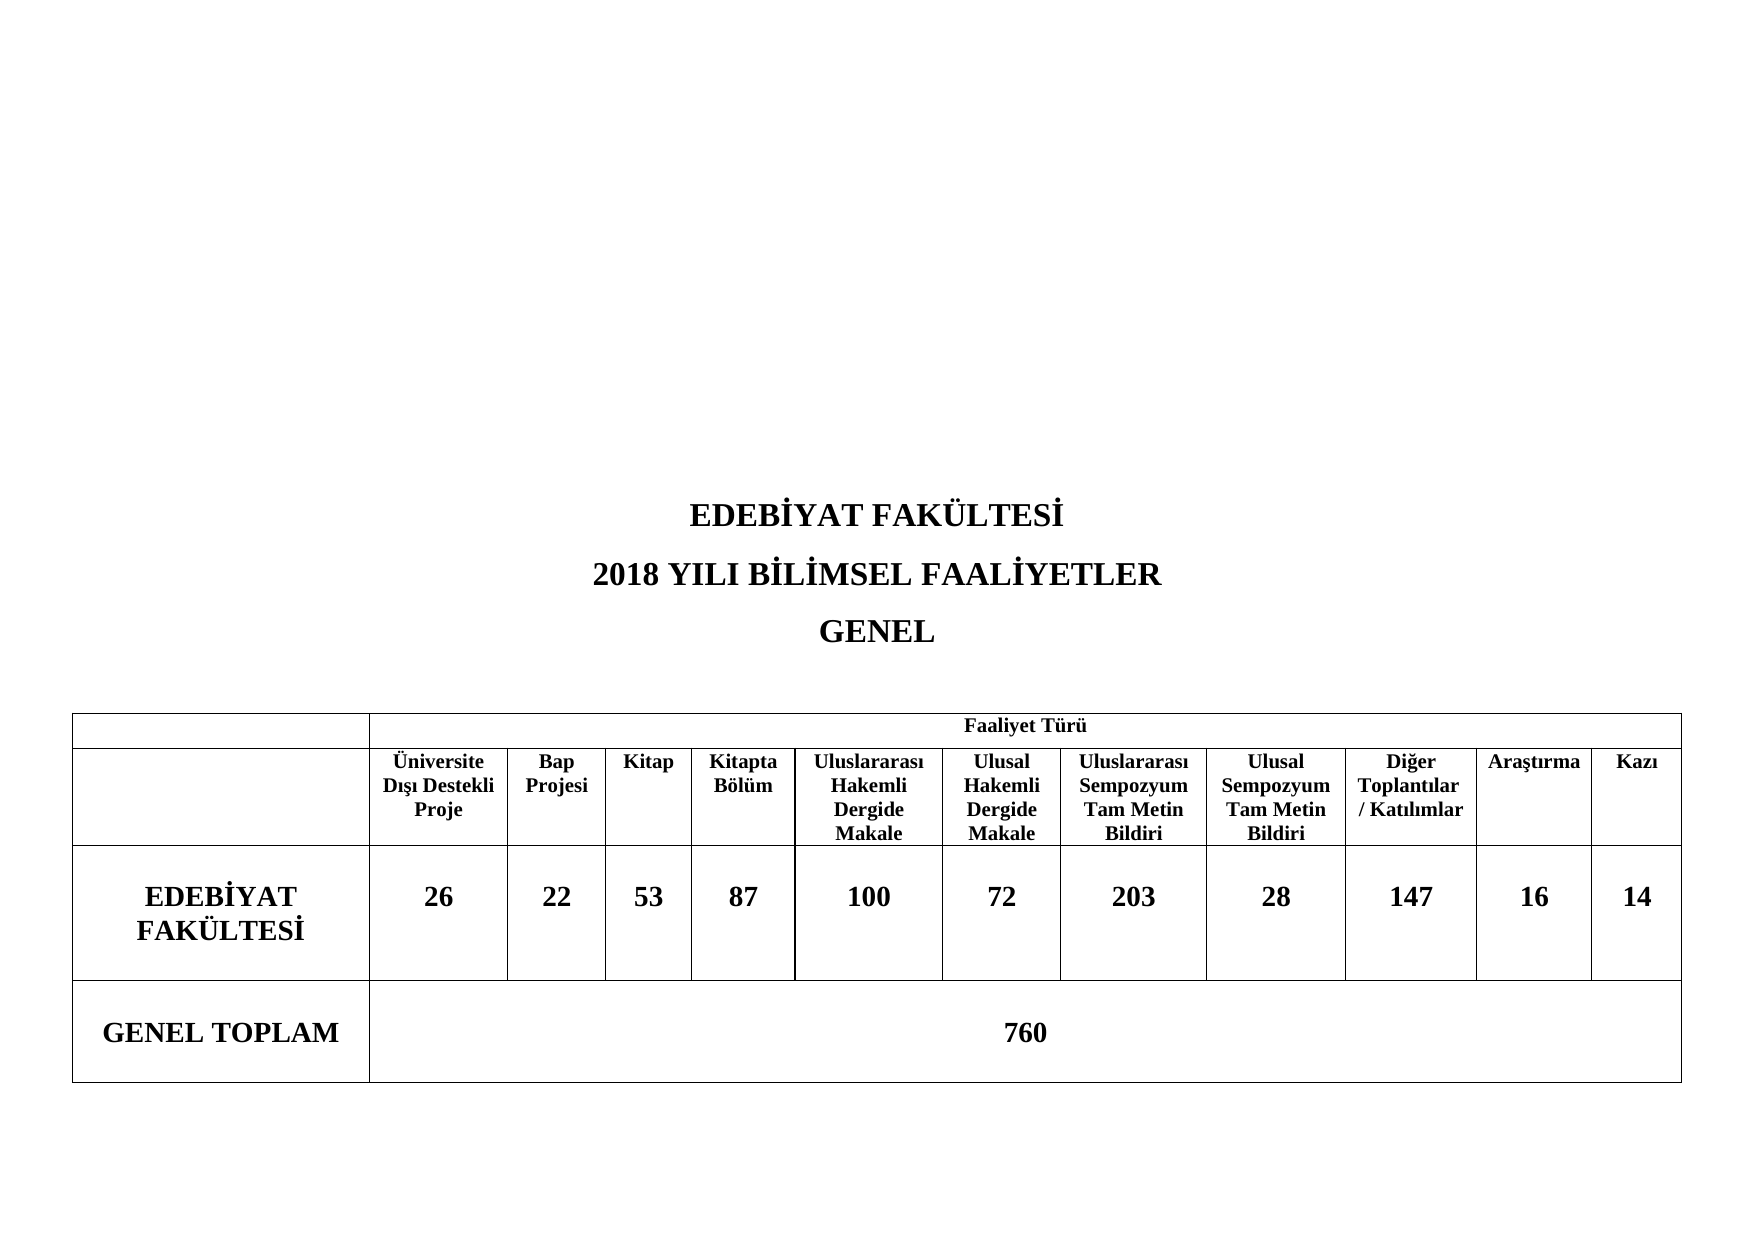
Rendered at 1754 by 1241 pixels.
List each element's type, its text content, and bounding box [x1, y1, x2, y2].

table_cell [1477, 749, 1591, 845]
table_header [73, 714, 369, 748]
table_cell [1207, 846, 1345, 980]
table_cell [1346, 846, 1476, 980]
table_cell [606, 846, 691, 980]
text EDEBİYAT FAKÜLTESİ [148, 496, 1606, 534]
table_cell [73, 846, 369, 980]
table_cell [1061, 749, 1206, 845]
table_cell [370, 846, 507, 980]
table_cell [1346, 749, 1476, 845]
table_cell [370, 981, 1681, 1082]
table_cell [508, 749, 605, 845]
text 2018 YILI BİLİMSEL FAALİYETLER [148, 554, 1606, 592]
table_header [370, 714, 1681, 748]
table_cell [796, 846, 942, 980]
text GENEL [148, 612, 1606, 650]
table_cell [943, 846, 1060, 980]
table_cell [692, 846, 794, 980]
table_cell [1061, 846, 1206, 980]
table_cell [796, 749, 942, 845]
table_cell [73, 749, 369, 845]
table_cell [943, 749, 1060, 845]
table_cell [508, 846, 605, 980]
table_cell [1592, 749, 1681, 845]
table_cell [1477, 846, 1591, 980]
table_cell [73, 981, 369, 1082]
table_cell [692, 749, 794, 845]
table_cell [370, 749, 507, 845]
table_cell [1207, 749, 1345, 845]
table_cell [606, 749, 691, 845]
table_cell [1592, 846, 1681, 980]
